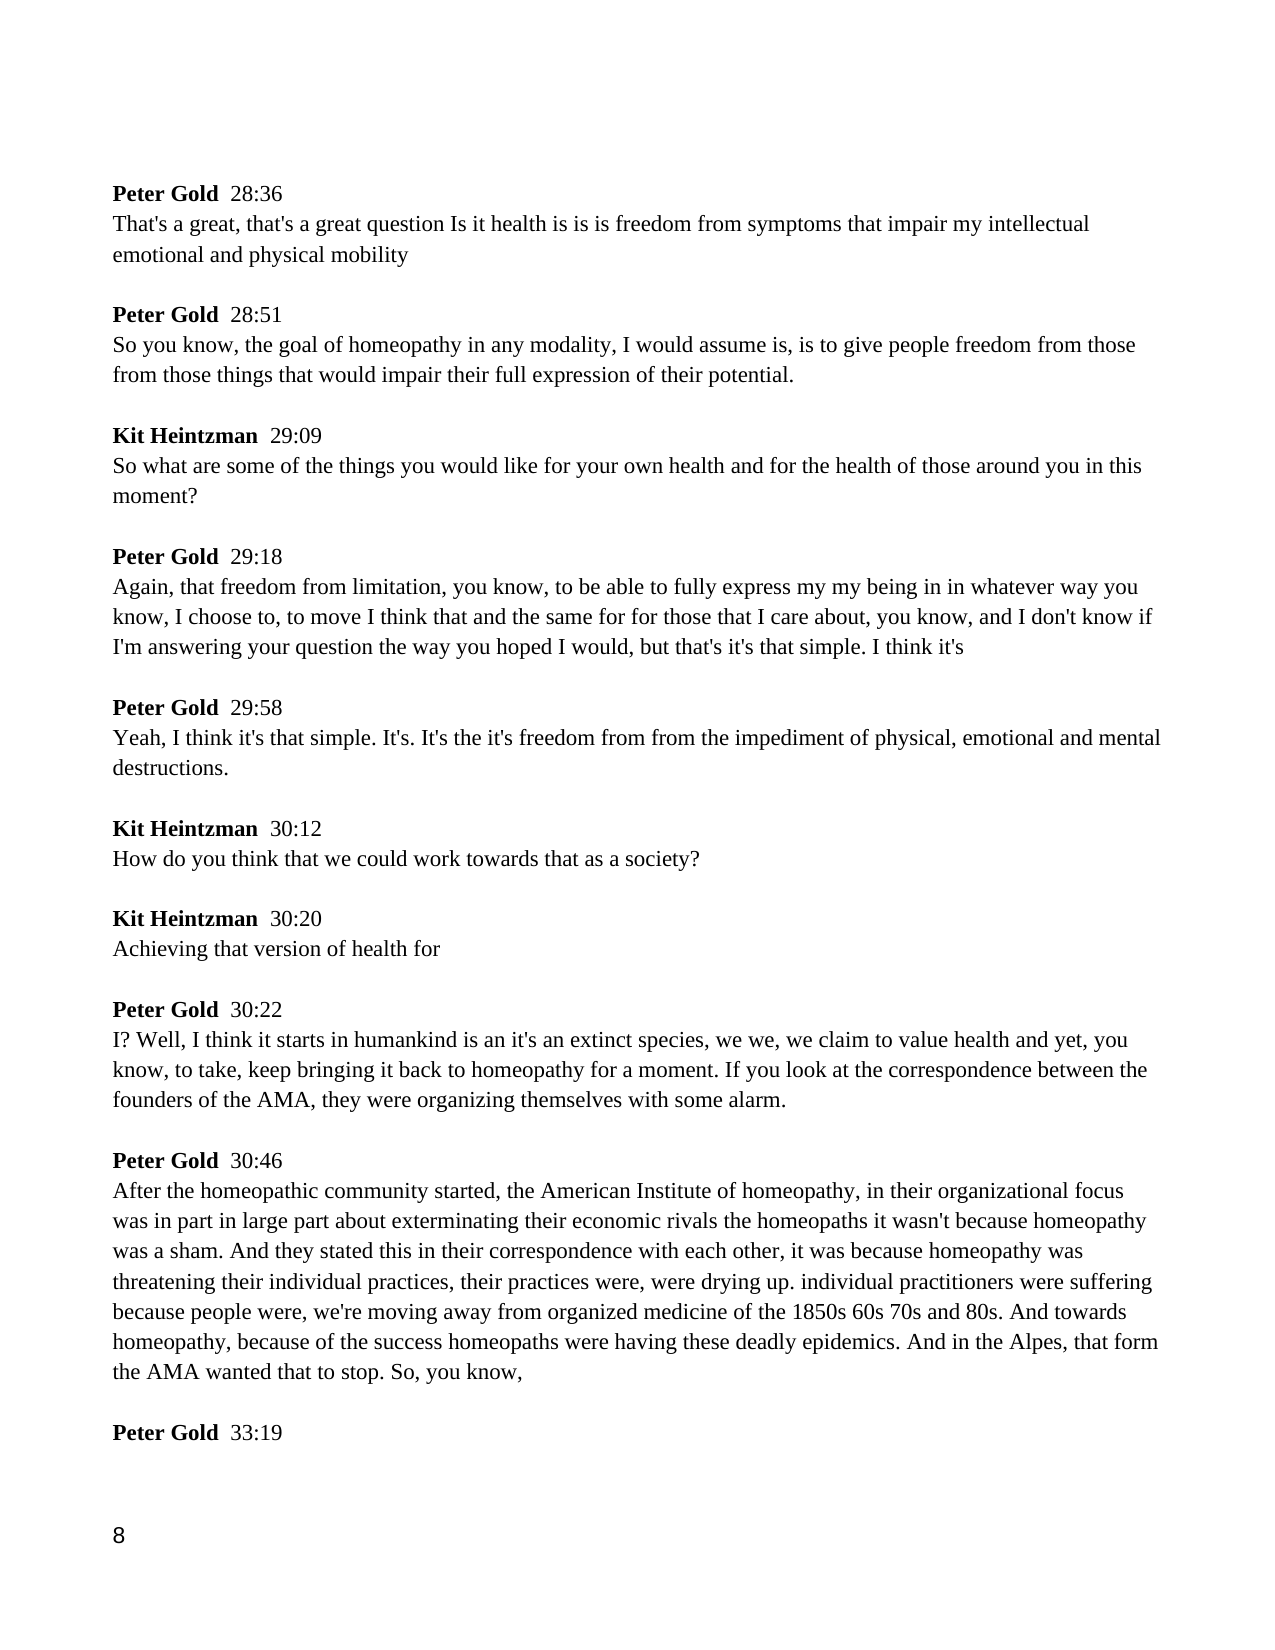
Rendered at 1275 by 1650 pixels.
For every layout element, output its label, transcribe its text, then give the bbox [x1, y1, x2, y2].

text Kit Heintzman 30:20 [112, 905, 1162, 932]
text Kit Heintzman 29:09 [112, 422, 1162, 448]
text Kit Heintzman 30:12 [112, 814, 1162, 841]
text After the homeopathic community started, the American Institute of homeopathy, in their organizational focus was in part in large part about exterminating their economic rivals the homeopaths it wasn't because homeopathy was a sham. And they stated this in their correspondence with each other, it was because homeopathy was threatening their individual practices, their practices were, were drying up. individual practitioners were suffering because people were, we're moving away from organized medicine of the 1850s 60s 70s and 80s. And towards homeopathy, because of the success homeopaths were having these deadly epidemics. And in the Alpes, that form the AMA wanted that to stop. So, you know, [112, 1177, 1162, 1385]
text Yeah, I think it's that simple. It's. It's the it's freedom from from the impediment of physical, emotional and mental destructions. [112, 724, 1162, 781]
text So you know, the goal of homeopathy in any modality, I would assume is, is to give people freedom from those from those things that would impair their full expression of their potential. [112, 331, 1162, 388]
text Again, that freedom from limitation, you know, to be able to fully express my my being in in whatever way you know, I choose to, to move I think that and the same for for those that I care about, you know, and I don't know if I'm answering your question the way you hoped I would, but that's it's that simple. I think it's [112, 573, 1162, 660]
text Peter Gold 30:46 [112, 1147, 1162, 1173]
text I? Well, I think it starts in humankind is an it's an extinct species, we we, we claim to value health and yet, you know, to take, keep bringing it back to homeopathy for a moment. If you look at the correspondence between the founders of the AMA, they were organizing themselves with some alarm. [112, 1026, 1162, 1113]
text Peter Gold 33:19 [112, 1419, 1162, 1445]
text How do you think that we could work towards that as a society? [112, 845, 1162, 871]
text Peter Gold 29:58 [112, 694, 1162, 720]
text Peter Gold 30:22 [112, 996, 1162, 1022]
text Achieving that version of health for [112, 935, 1162, 962]
text Peter Gold 28:36 [112, 180, 1162, 207]
text Peter Gold 28:51 [112, 301, 1162, 327]
text So what are some of the things you would like for your own health and for the health of those around you in this moment? [112, 452, 1162, 509]
text Peter Gold 29:18 [112, 543, 1162, 569]
text That's a great, that's a great question Is it health is is is freedom from symptoms that impair my intellectual emotional and physical mobility [112, 210, 1162, 267]
